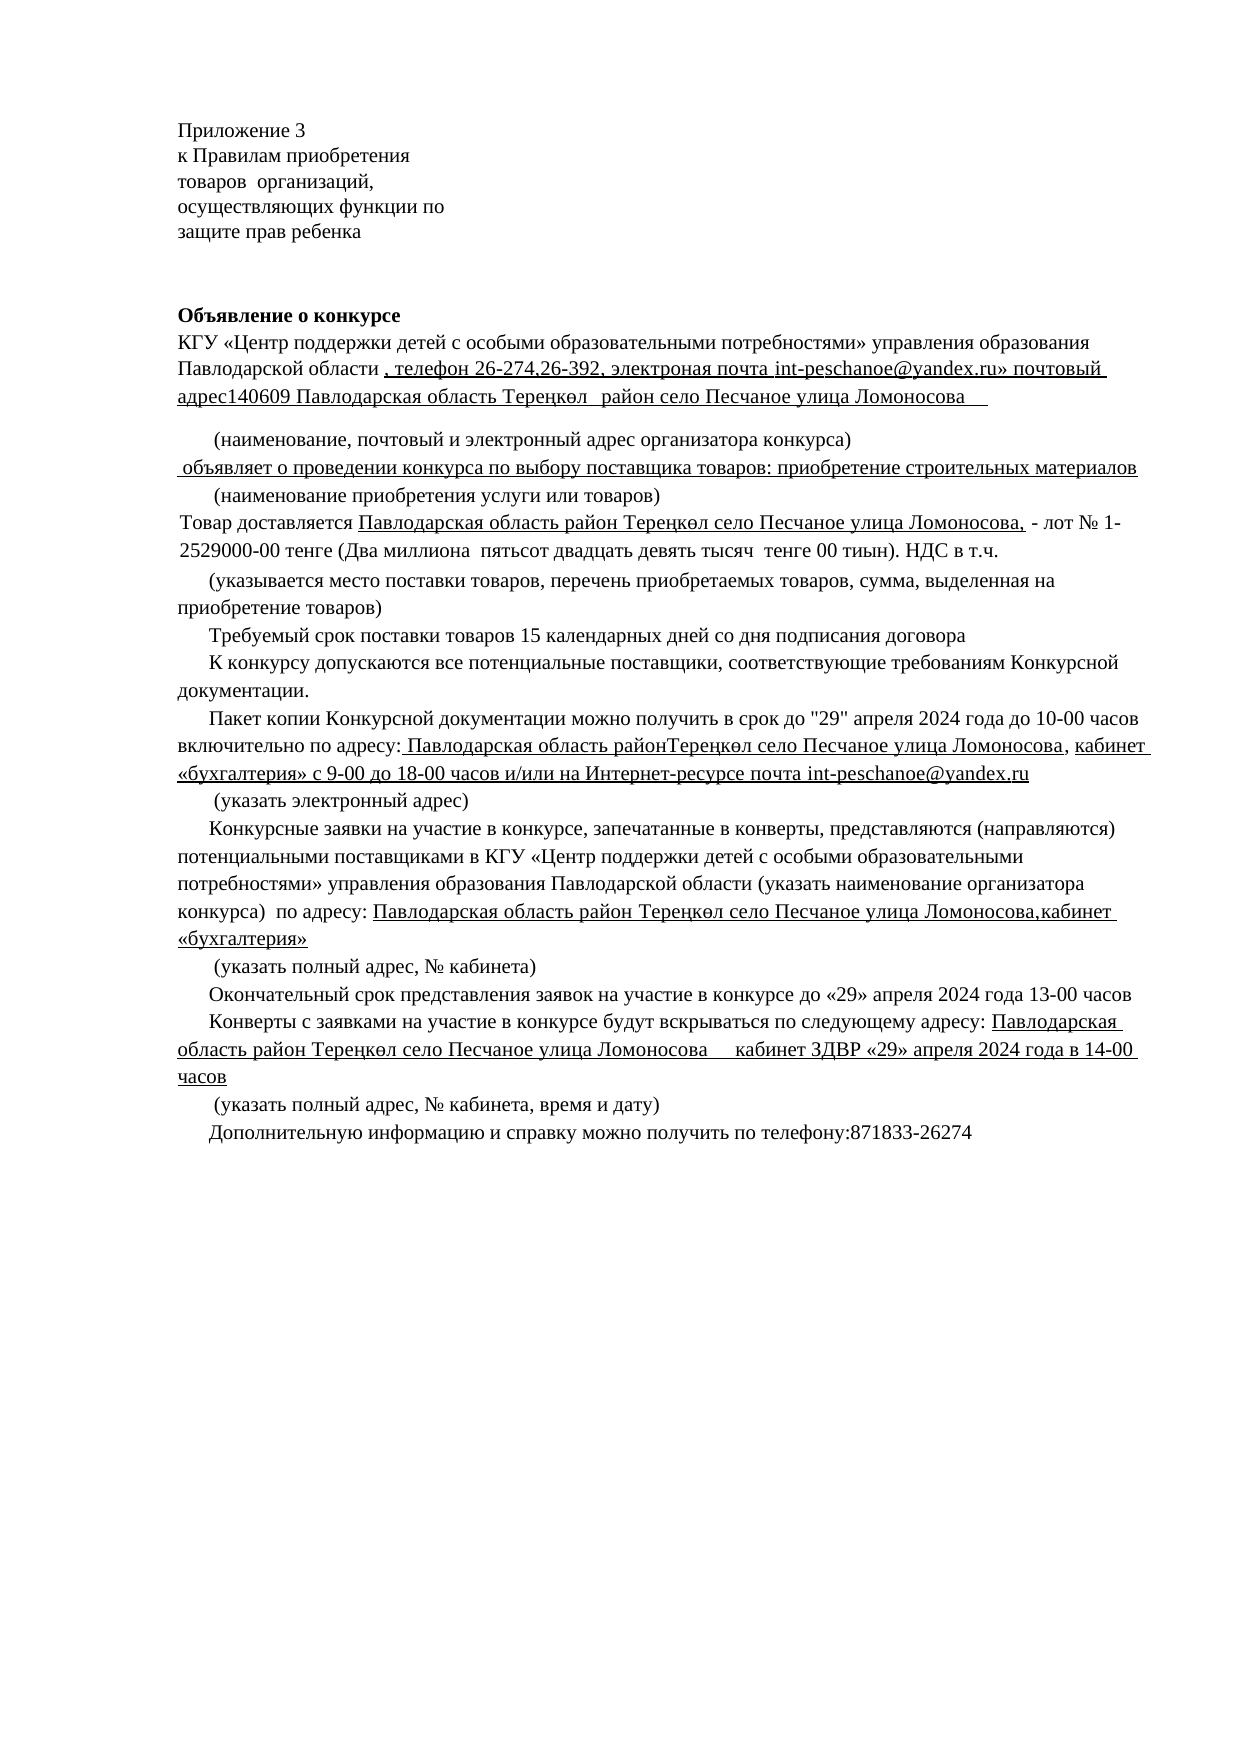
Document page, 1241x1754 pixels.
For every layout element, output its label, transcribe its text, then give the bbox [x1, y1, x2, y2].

text (наименование приобретения услуги или товаров) [177, 483, 1152, 507]
text К конкурсу допускаются все потенциальные поставщики, соответствующие требованиям Конкурсной документации. [177, 650, 1152, 702]
text Конкурсные заявки на участие в конкурсе, запечатанные в конверты, представляются (направляются) потенциальными поставщиками в КГУ «Центр поддержки детей с особыми образовательными потребностями» управления образования Павлодарской области (указать наименование организатора конкурса) по адресу: Павлодарская область район Тереңкөл село Песчаное улица Ломоносова,кабинет «бухгалтерия» [177, 816, 1152, 950]
text Дополнительную информацию и справку можно получить по телефону:871833-26274 [177, 1119, 1152, 1144]
text (указать полный адрес, № кабинета) [177, 954, 1152, 978]
text Требуемый срок поставки товаров 15 календарных дней со дня подписания договора [177, 623, 1152, 647]
text Окончательный срок представления заявок на участие в конкурсе до «29» апреля 2024 года 13-00 часов [177, 982, 1152, 1006]
text объявляет о проведении конкурса по выбору поставщика товаров: приобретение строительных материалов [177, 455, 1152, 479]
text КГУ «Центр поддержки детей с особыми образовательными потребностями» управления образования Павлодарской области , телефон 26-274,26-392, электроная почта int-реschanoe@yandex.ru» почтовый адрес140609 Павлодарская область Тереңкөл район село Песчаное улица Ломоносова [177, 330, 1152, 409]
text Приложение 3 к Правилам приобретения товаров организаций, осуществляющих функции по защите прав ребенка [177, 118, 1152, 243]
text (указывается место поставки товаров, перечень приобретаемых товаров, сумма, выделенная на приобретение товаров) [177, 567, 1152, 619]
text Товар доставляется Павлодарская область район Тереңкөл село Песчаное улица Ломоносова, - лот № 1- 2529000-00 тенге (Два миллиона пятьсот двадцать девять тысяч тенге 00 тиын). НДС в т.ч. [179, 510, 1152, 562]
text (указать полный адрес, № кабинета, время и дату) [177, 1092, 1152, 1116]
text Пакет копии Конкурсной документации можно получить в срок до "29" апреля 2024 года до 10-00 часов включительно по адресу: Павлодарская область районТереңкөл село Песчаное улица Ломоносова, кабинет «бухгалтерия» с 9-00 до 18-00 часов и/или на Интернет-ресурсе почта int-реschanoe@yandex.ru [177, 706, 1152, 785]
text Конверты с заявками на участие в конкурсе будут вскрываться по следующему адресу: Павлодарская область район Тереңкөл село Песчаное улица Ломоносова кабинет ЗДВР «29» апреля 2024 года в 14-00 часов [177, 1009, 1152, 1088]
text Объявление о конкурсе [177, 303, 1152, 327]
text (наименование, почтовый и электронный адрес организатора конкурса) [177, 427, 1152, 451]
text (указать электронный адрес) [177, 788, 1152, 812]
